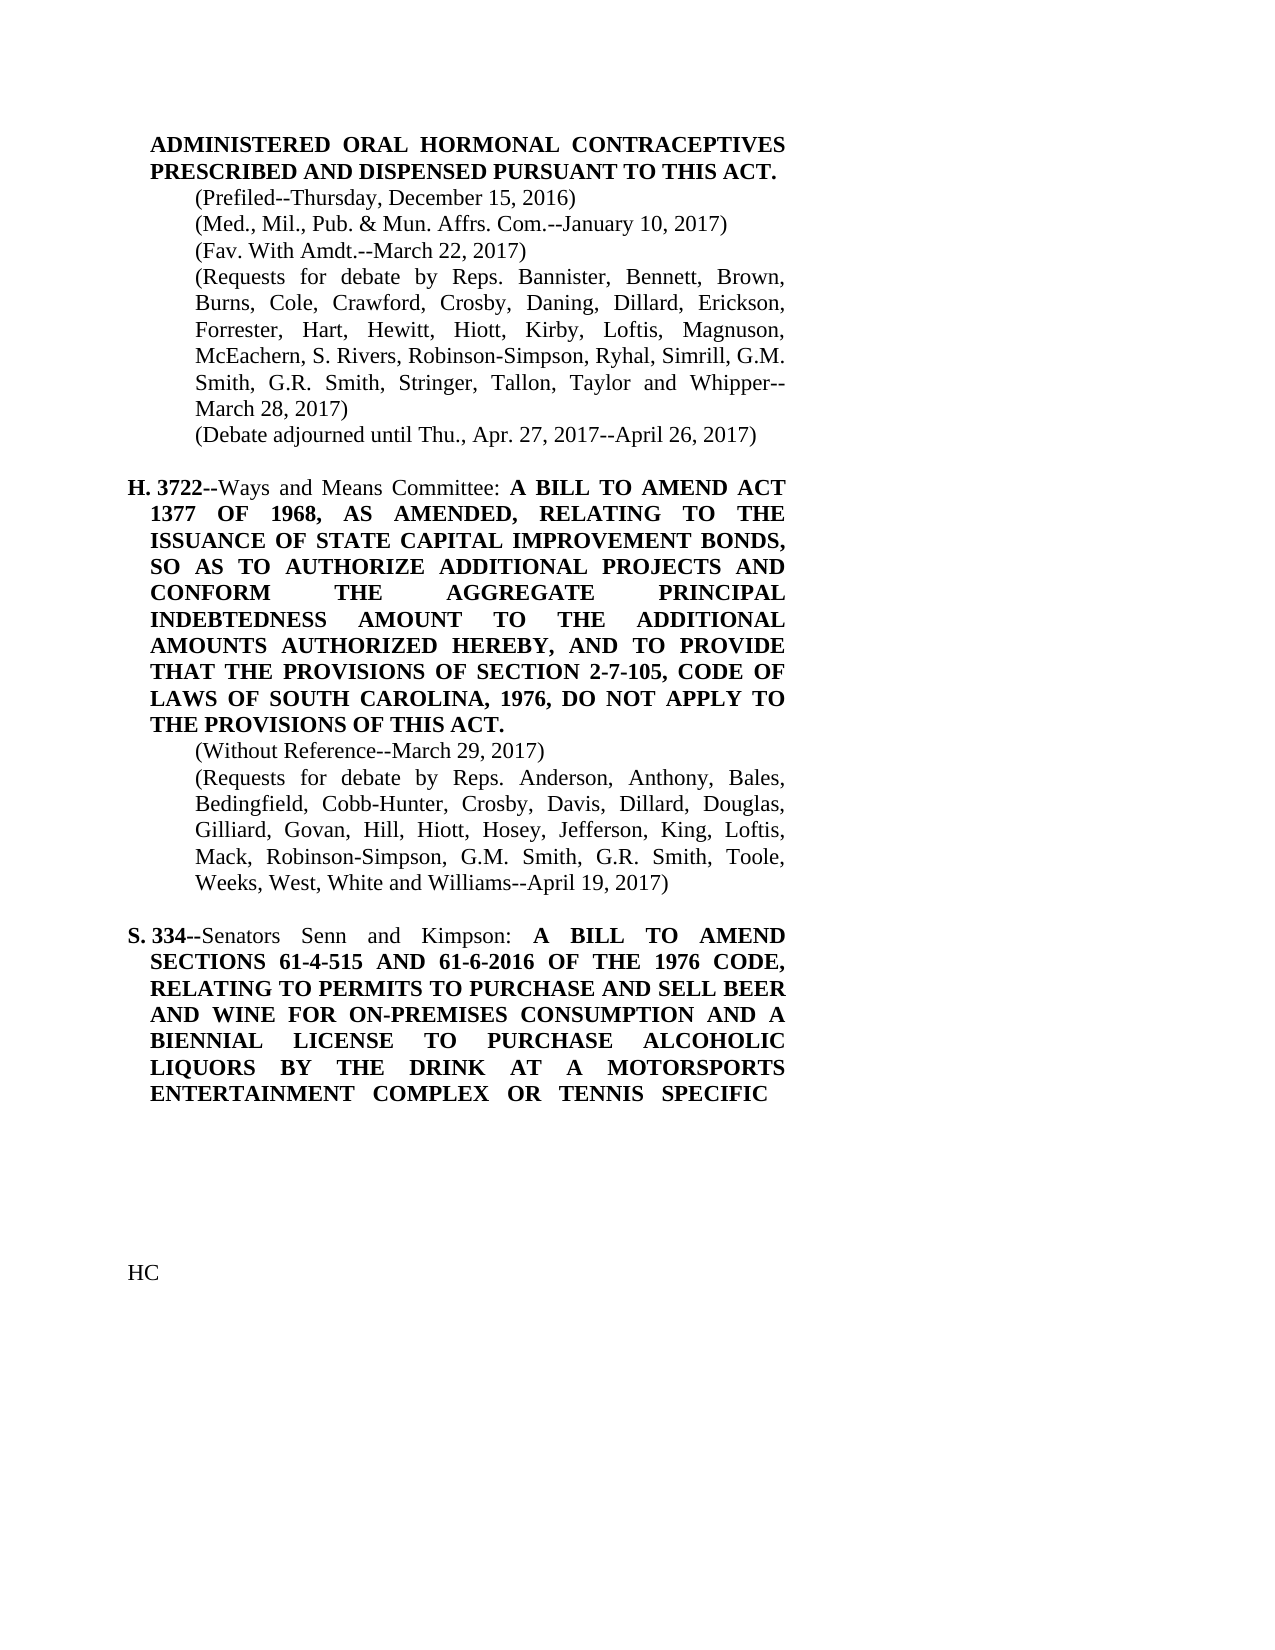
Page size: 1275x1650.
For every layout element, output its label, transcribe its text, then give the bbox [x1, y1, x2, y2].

text (Prefiled--Thursday, December 15, 2016) [195, 184, 786, 210]
text (Fav. With Amdt.--March 22, 2017) [195, 237, 786, 263]
text (Requests for debate by Reps. Bannister, Bennett, Brown, Burns, Cole, Crawford, Crosby, Daning, Dillard, Erickson, Forrester, Hart, Hewitt, Hiott, Kirby, Loftis, Magnuson, McEachern, S. Rivers, Robinson-Simpson, Ryhal, Simrill, G.M. Smith, G.R. Smith, Stringer, Tallon, Taylor and Whipper--March 28, 2017) [195, 263, 786, 421]
text (Debate adjourned until Thu., Apr. 27, 2017--April 26, 2017) [195, 421, 786, 448]
text (Requests for debate by Reps. Anderson, Anthony, Bales, Bedingfield, Cobb-Hunter, Crosby, Davis, Dillard, Douglas, Gilliard, Govan, Hill, Hiott, Hosey, Jefferson, King, Loftis, Mack, Robinson-Simpson, G.M. Smith, G.R. Smith, Toole, Weeks, West, White and Williams--April 19, 2017) [195, 764, 786, 896]
text H. 3722--Ways and Means Committee: A BILL TO AMEND ACT 1377 OF 1968, AS AMENDED, RELATING TO THE ISSUANCE OF STATE CAPITAL IMPROVEMENT BONDS, SO AS TO AUTHORIZE ADDITIONAL PROJECTS AND CONFORM THE AGGREGATE PRINCIPAL INDEBTEDNESS AMOUNT TO THE ADDITIONAL AMOUNTS AUTHORIZED HEREBY, AND TO PROVIDE THAT THE PROVISIONS OF SECTION 2-7-105, CODE OF LAWS OF SOUTH CAROLINA, 1976, DO NOT APPLY TO THE PROVISIONS OF THIS ACT. [127, 474, 786, 737]
text ADMINISTERED ORAL HORMONAL CONTRACEPTIVES PRESCRIBED AND DISPENSED PURSUANT TO THIS ACT. [127, 131, 786, 184]
text (Med., Mil., Pub. & Mun. Affrs. Com.--January 10, 2017) [195, 210, 786, 237]
text S. 334--Senators Senn and Kimpson: A BILL TO AMEND SECTIONS 61-4-515 AND 61-6-2016 OF THE 1976 CODE, RELATING TO PERMITS TO PURCHASE AND SELL BEER AND WINE FOR ON-PREMISES CONSUMPTION AND A BIENNIAL LICENSE TO PURCHASE ALCOHOLIC LIQUORS BY THE DRINK AT A MOTORSPORTS ENTERTAINMENT COMPLEX OR TENNIS SPECIFIC [127, 922, 786, 1133]
text (Without Reference--March 29, 2017) [195, 737, 786, 764]
